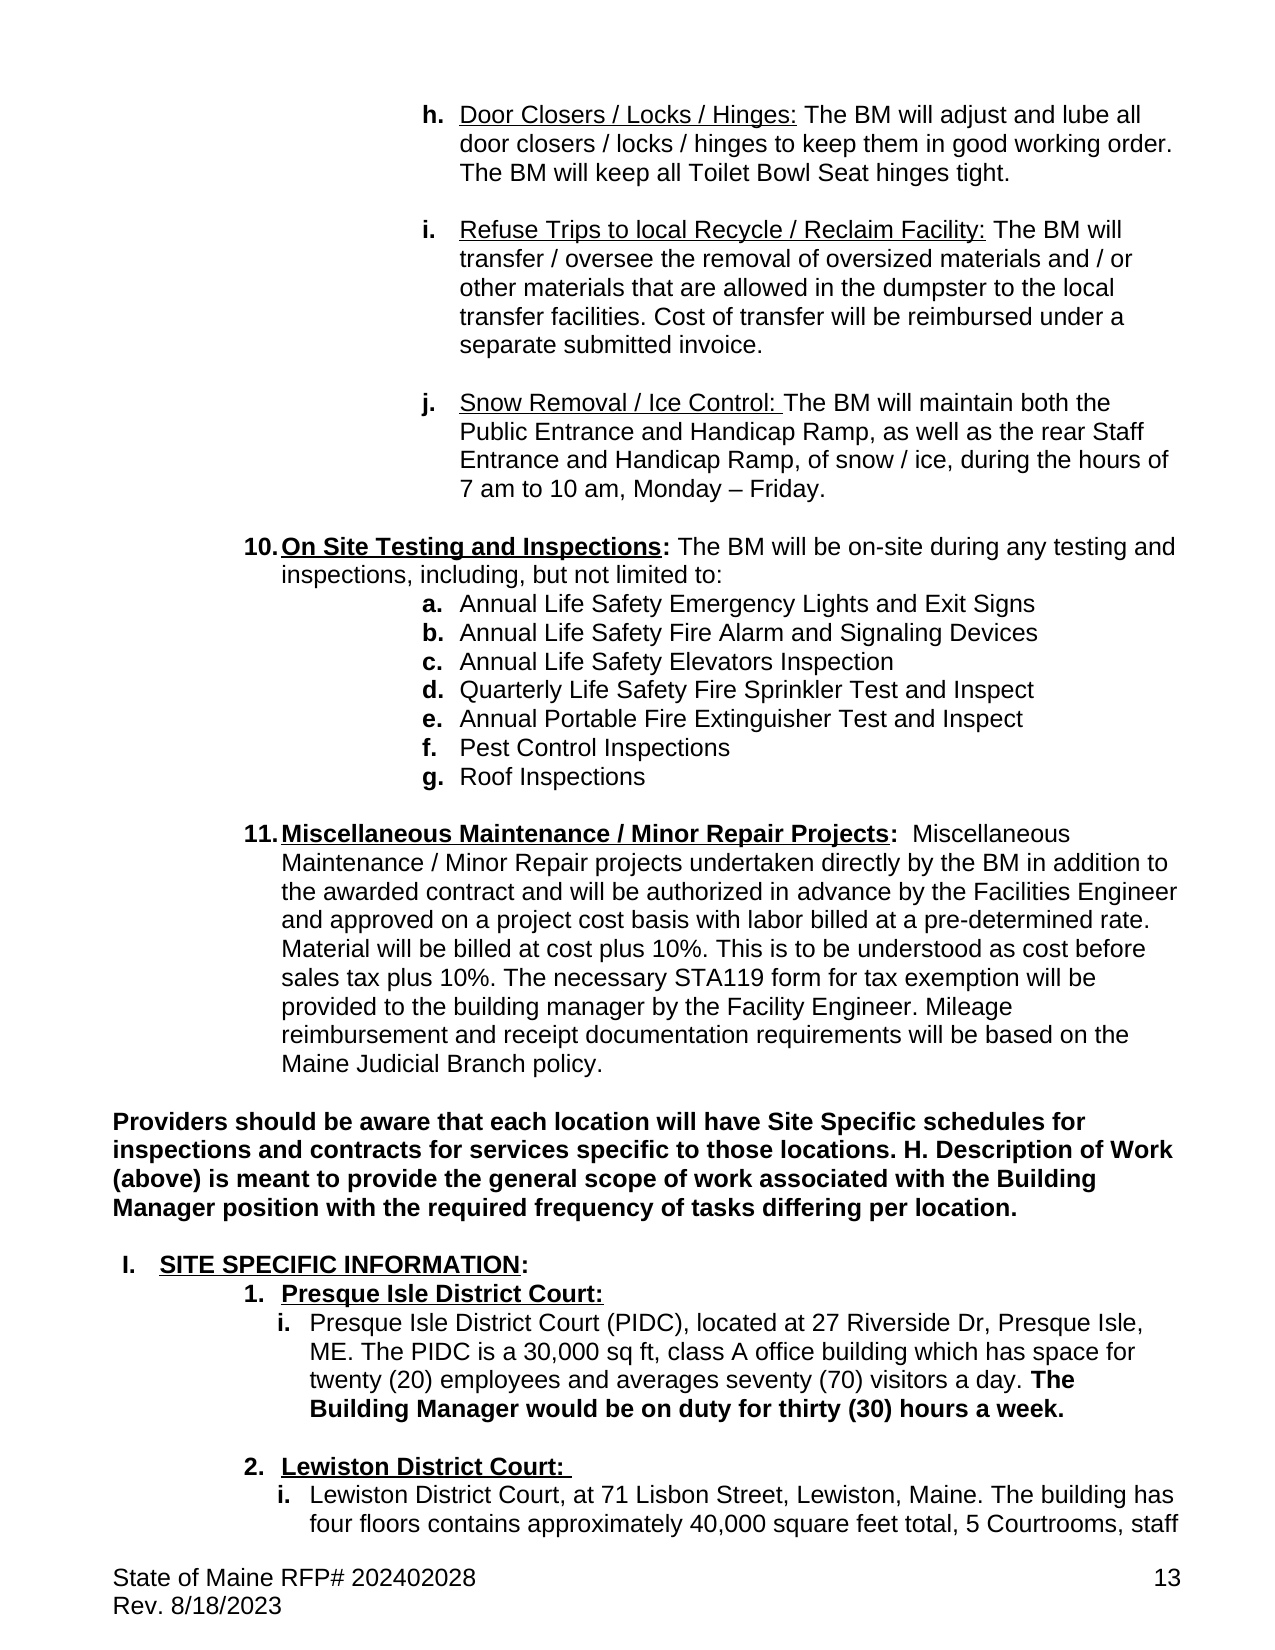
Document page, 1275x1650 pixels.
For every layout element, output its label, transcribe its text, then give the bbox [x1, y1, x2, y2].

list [291, 1480, 1181, 1538]
list Annual Life Safety Fire Alarm and Signaling Devices [422, 618, 1181, 647]
list Quarterly Life Safety Fire Sprinkler Test and Inspect [422, 675, 1181, 704]
list Presque Isle District Court: [244, 1279, 1181, 1308]
list Miscellaneous Maintenance / Minor Repair Projects: Miscellaneous Maintenance / Minor Repair projects undertaken directly by the BM in addition to the awarded contract and will be authorized in advance by the Facilities Engineer and approved on a project cost basis with labor billed at a pre-determined rate. Material will be billed at cost plus 10%. This is to be understood as cost before sales tax plus 10%. The necessary STA119 form for tax exemption will be provided to the building manager by the Facility Engineer. Mileage reimbursement and receipt documentation requirements will be based on the Maine Judicial Branch policy. [244, 819, 1181, 1078]
list Roof Inspections [422, 762, 1181, 790]
list Snow Removal / Ice Control: The BM will maintain both the Public Entrance and Handicap Ramp, as well as the rear Staff Entrance and Handicap Ramp, of snow / ice, during the hours of 7 am to 10 am, Monday – Friday. [422, 388, 1181, 503]
list Presque Isle District Court (PIDC), located at 27 Riverside Dr, Presque Isle, ME. The PIDC is a 30,000 sq ft, class A office building which has space for twenty (20) employees and averages seventy (70) visitors a day. The Building Manager would be on duty for thirty (30) hours a week. [291, 1308, 1181, 1423]
list Pest Control Inspections [422, 733, 1181, 762]
list Annual Life Safety Elevators Inspection [422, 647, 1181, 675]
list Lewiston District Court: [244, 1452, 1181, 1480]
list Door Closers / Locks / Hinges: The BM will adjust and lube all door closers / locks / hinges to keep them in good working order. The BM will keep all Toilet Bowl Seat hinges tight. [422, 100, 1181, 187]
list Refuse Trips to local Recycle / Reclaim Facility: The BM will transfer / oversee the removal of oversized materials and / or other materials that are allowed in the dumpster to the local transfer facilities. Cost of transfer will be reimbursed under a separate submitted invoice. [422, 215, 1181, 359]
text Providers should be aware that each location will have Site Specific schedules for inspections and contracts for services specific to those locations. H. Description of Work (above) is meant to provide the general scope of work associated with the Building Manager position with the required frequency of tasks differing per location. [112, 1107, 1181, 1222]
list On Site Testing and Inspections: The BM will be on-site during any testing and inspections, including, but not limited to: [244, 532, 1181, 589]
list Annual Portable Fire Extinguisher Test and Inspect [422, 704, 1181, 733]
list SITE SPECIFIC INFORMATION: [122, 1250, 1181, 1279]
list Annual Life Safety Emergency Lights and Exit Signs [422, 589, 1181, 618]
